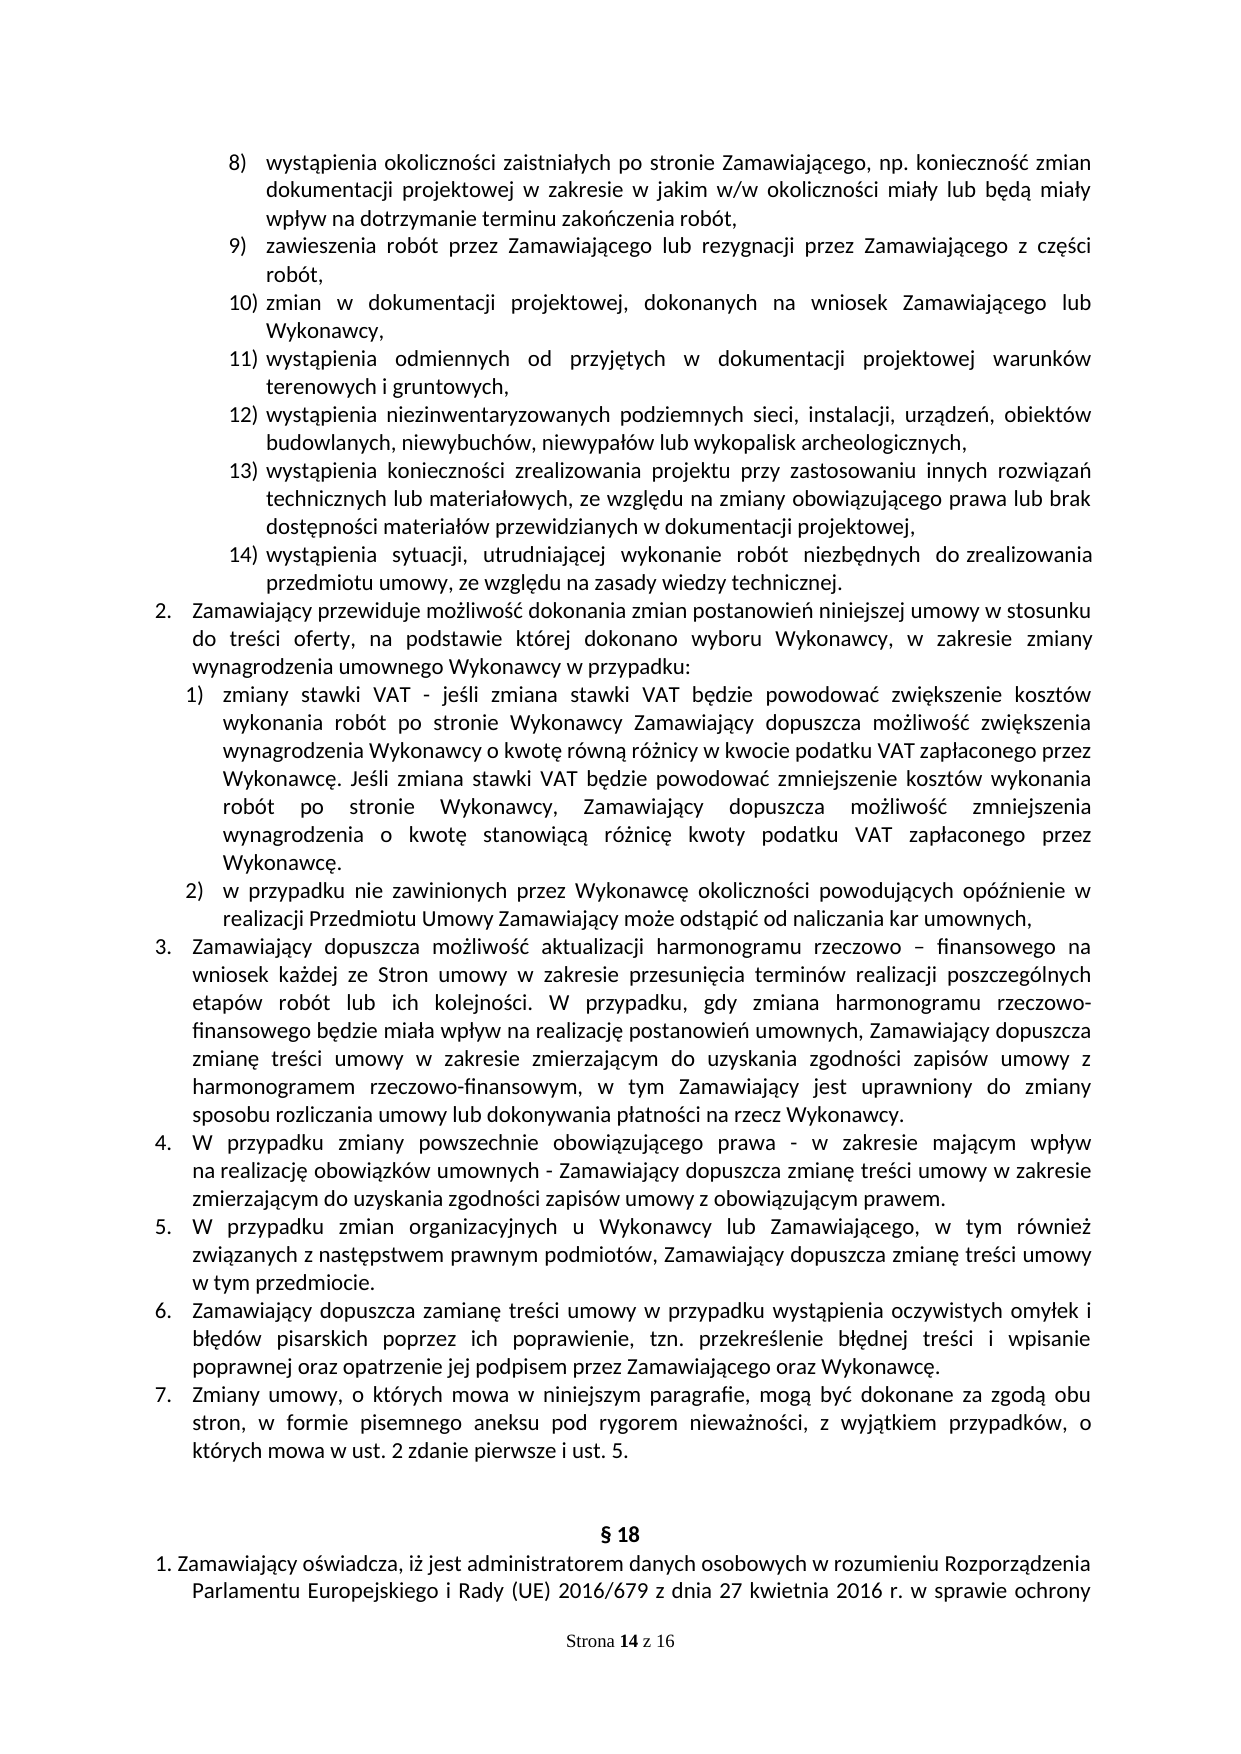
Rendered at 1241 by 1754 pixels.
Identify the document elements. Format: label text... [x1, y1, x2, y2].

list wystąpienia niezinwentaryzowanych podziemnych sieci, instalacji, urządzeń, obiektów budowlanych, niewybuchów, niewypałów lub wykopalisk archeologicznych, [228, 400, 1093, 456]
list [155, 1549, 1093, 1605]
list Zamawiający dopuszcza zamianę treści umowy w przypadku wystąpienia oczywistych omyłek i błędów pisarskich poprzez ich poprawienie, tzn. przekreślenie błędnej treści i wpisanie poprawnej oraz opatrzenie jej podpisem przez Zamawiającego oraz Wykonawcę. [154, 1296, 1093, 1381]
list zmiany stawki VAT - jeśli zmiana stawki VAT będzie powodować zwiększenie kosztów wykonania robót po stronie Wykonawcy Zamawiający dopuszcza możliwość zwiększenia wynagrodzenia Wykonawcy o kwotę równą różnicy w kwocie podatku VAT zapłaconego przez Wykonawcę. Jeśli zmiana stawki VAT będzie powodować zmniejszenie kosztów wykonania robót po stronie Wykonawcy, Zamawiający dopuszcza możliwość zmniejszenia wynagrodzenia o kwotę stanowiącą różnicę kwoty podatku VAT zapłaconego przez Wykonawcę. [185, 680, 1093, 876]
list Zmiany umowy, o których mowa w niniejszym paragrafie, mogą być dokonane za zgodą obu stron, w formie pisemnego aneksu pod rygorem nieważności, z wyjątkiem przypadków, o których mowa w ust. 2 zdanie pierwsze i ust. 5. [154, 1381, 1093, 1464]
list W przypadku zmian organizacyjnych u Wykonawcy lub Zamawiającego, w tym również związanych z następstwem prawnym podmiotów, Zamawiający dopuszcza zmianę treści umowy w tym przedmiocie. [154, 1212, 1093, 1296]
list zawieszenia robót przez Zamawiającego lub rezygnacji przez Zamawiającego z części robót, [228, 232, 1093, 288]
list W przypadku zmiany powszechnie obowiązującego prawa - w zakresie mającym wpływ na realizację obowiązków umownych - Zamawiający dopuszcza zmianę treści umowy w zakresie zmierzającym do uzyskania zgodności zapisów umowy z obowiązującym prawem. [154, 1128, 1093, 1212]
list wystąpienia okoliczności zaistniałych po stronie Zamawiającego, np. konieczność zmian dokumentacji projektowej w zakresie w jakim w/w okoliczności miały lub będą miały wpływ na dotrzymanie terminu zakończenia robót, [228, 148, 1093, 232]
list wystąpienia sytuacji, utrudniającej wykonanie robót niezbędnych do zrealizowania przedmiotu umowy, ze względu na zasady wiedzy technicznej. [228, 540, 1093, 596]
list wystąpienia odmiennych od przyjętych w dokumentacji projektowej warunków terenowych i gruntowych, [228, 344, 1093, 400]
list zmian w dokumentacji projektowej, dokonanych na wniosek Zamawiającego lub Wykonawcy, [228, 288, 1093, 344]
list wystąpienia konieczności zrealizowania projektu przy zastosowaniu innych rozwiązań technicznych lub materiałowych, ze względu na zmiany obowiązującego prawa lub brak dostępności materiałów przewidzianych w dokumentacji projektowej, [228, 456, 1093, 540]
list w przypadku nie zawinionych przez Wykonawcę okoliczności powodujących opóźnienie w realizacji Przedmiotu Umowy Zamawiający może odstąpić od naliczania kar umownych, [185, 876, 1093, 932]
text § 18 [148, 1521, 1093, 1549]
list Zamawiający przewiduje możliwość dokonania zmian postanowień niniejszej umowy w stosunku do treści oferty, na podstawie której dokonano wyboru Wykonawcy, w zakresie zmiany wynagrodzenia umownego Wykonawcy w przypadku: [154, 596, 1093, 680]
list Zamawiający dopuszcza możliwość aktualizacji harmonogramu rzeczowo – finansowego na wniosek każdej ze Stron umowy w zakresie przesunięcia terminów realizacji poszczególnych etapów robót lub ich kolejności. W przypadku, gdy zmiana harmonogramu rzeczowo-finansowego będzie miała wpływ na realizację postanowień umownych, Zamawiający dopuszcza zmianę treści umowy w zakresie zmierzającym do uzyskania zgodności zapisów umowy z harmonogramem rzeczowo-finansowym, w tym Zamawiający jest uprawniony do zmiany sposobu rozliczania umowy lub dokonywania płatności na rzecz Wykonawcy. [154, 932, 1093, 1128]
